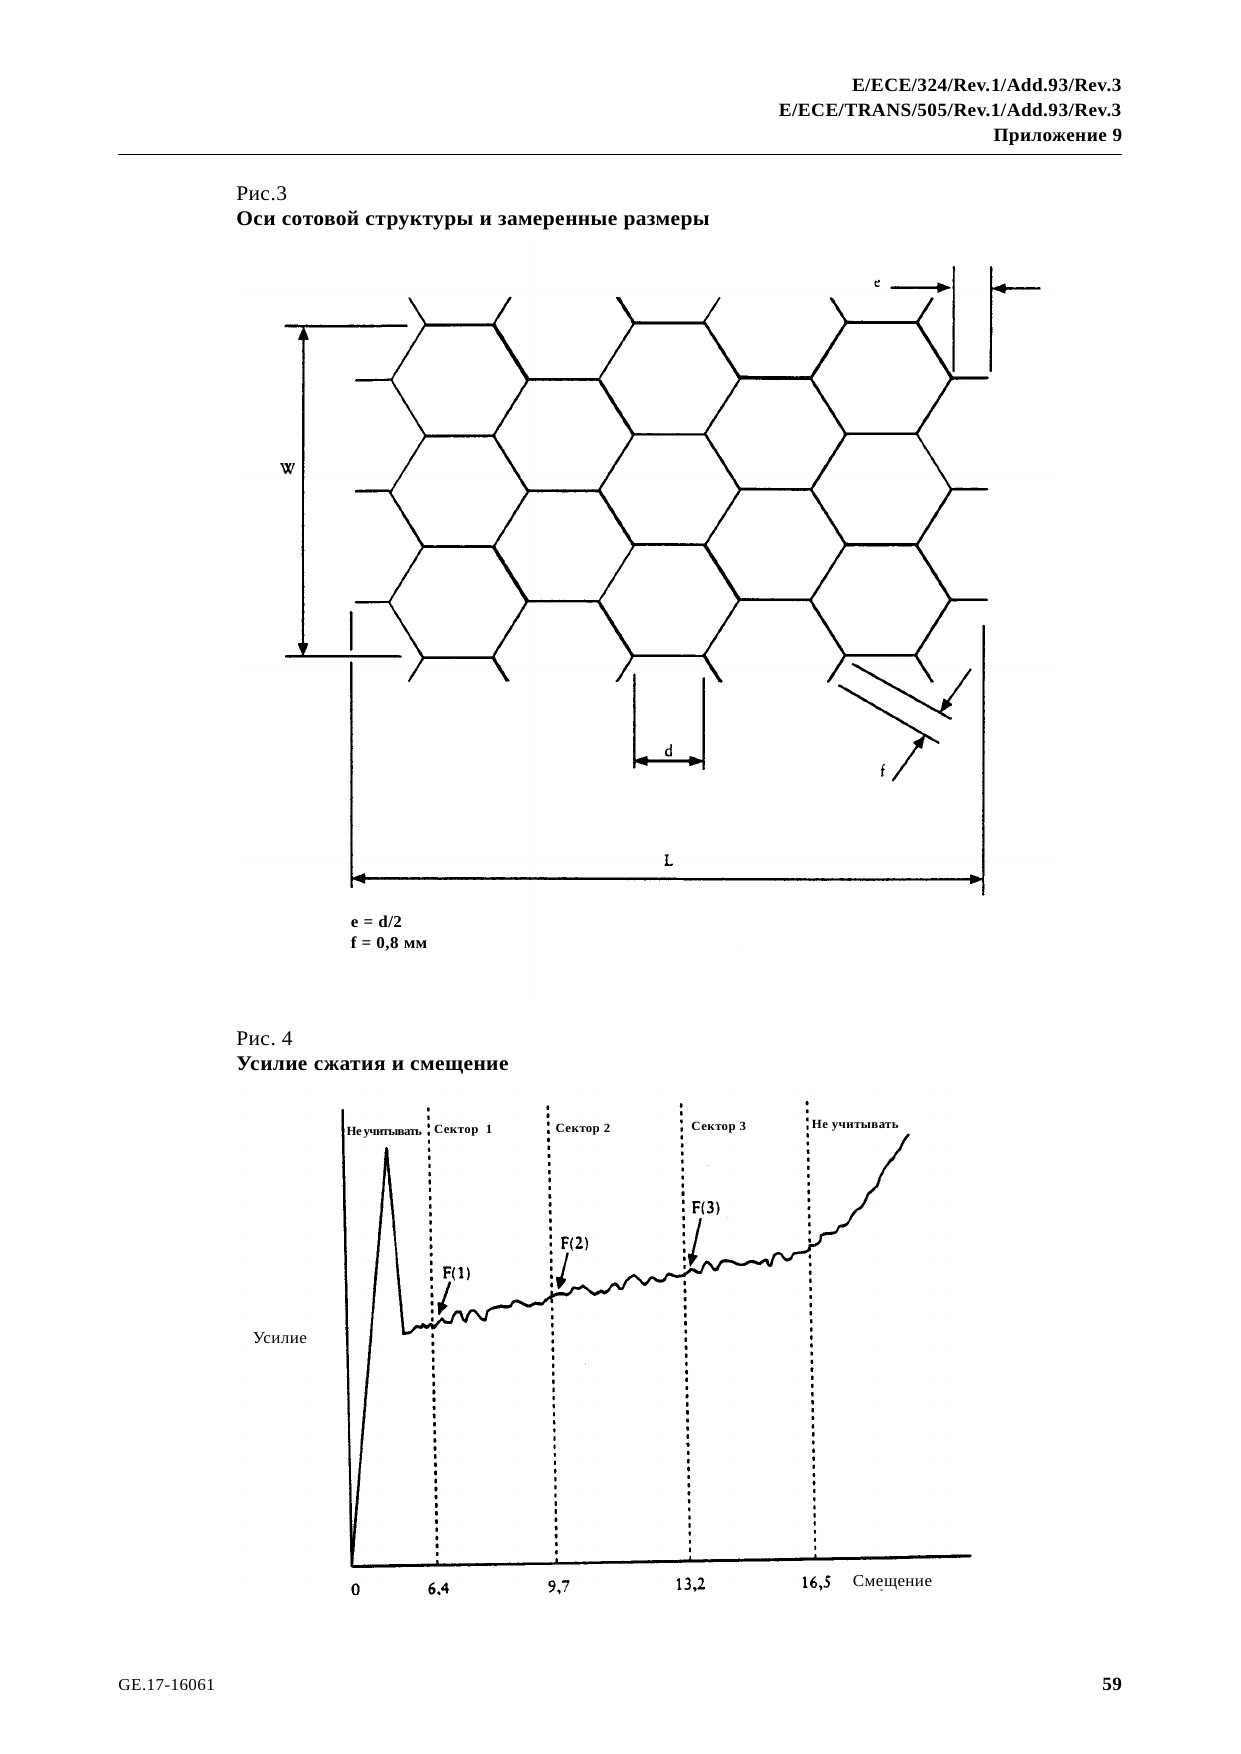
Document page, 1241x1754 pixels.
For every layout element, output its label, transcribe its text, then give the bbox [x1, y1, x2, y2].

text Рис.3 Оси сотовой структуры и замеренные размеры [118, 180, 1004, 230]
text Рис. 4 Усилие сжатия и смещение [118, 1026, 1004, 1076]
picture [236, 1088, 997, 1595]
